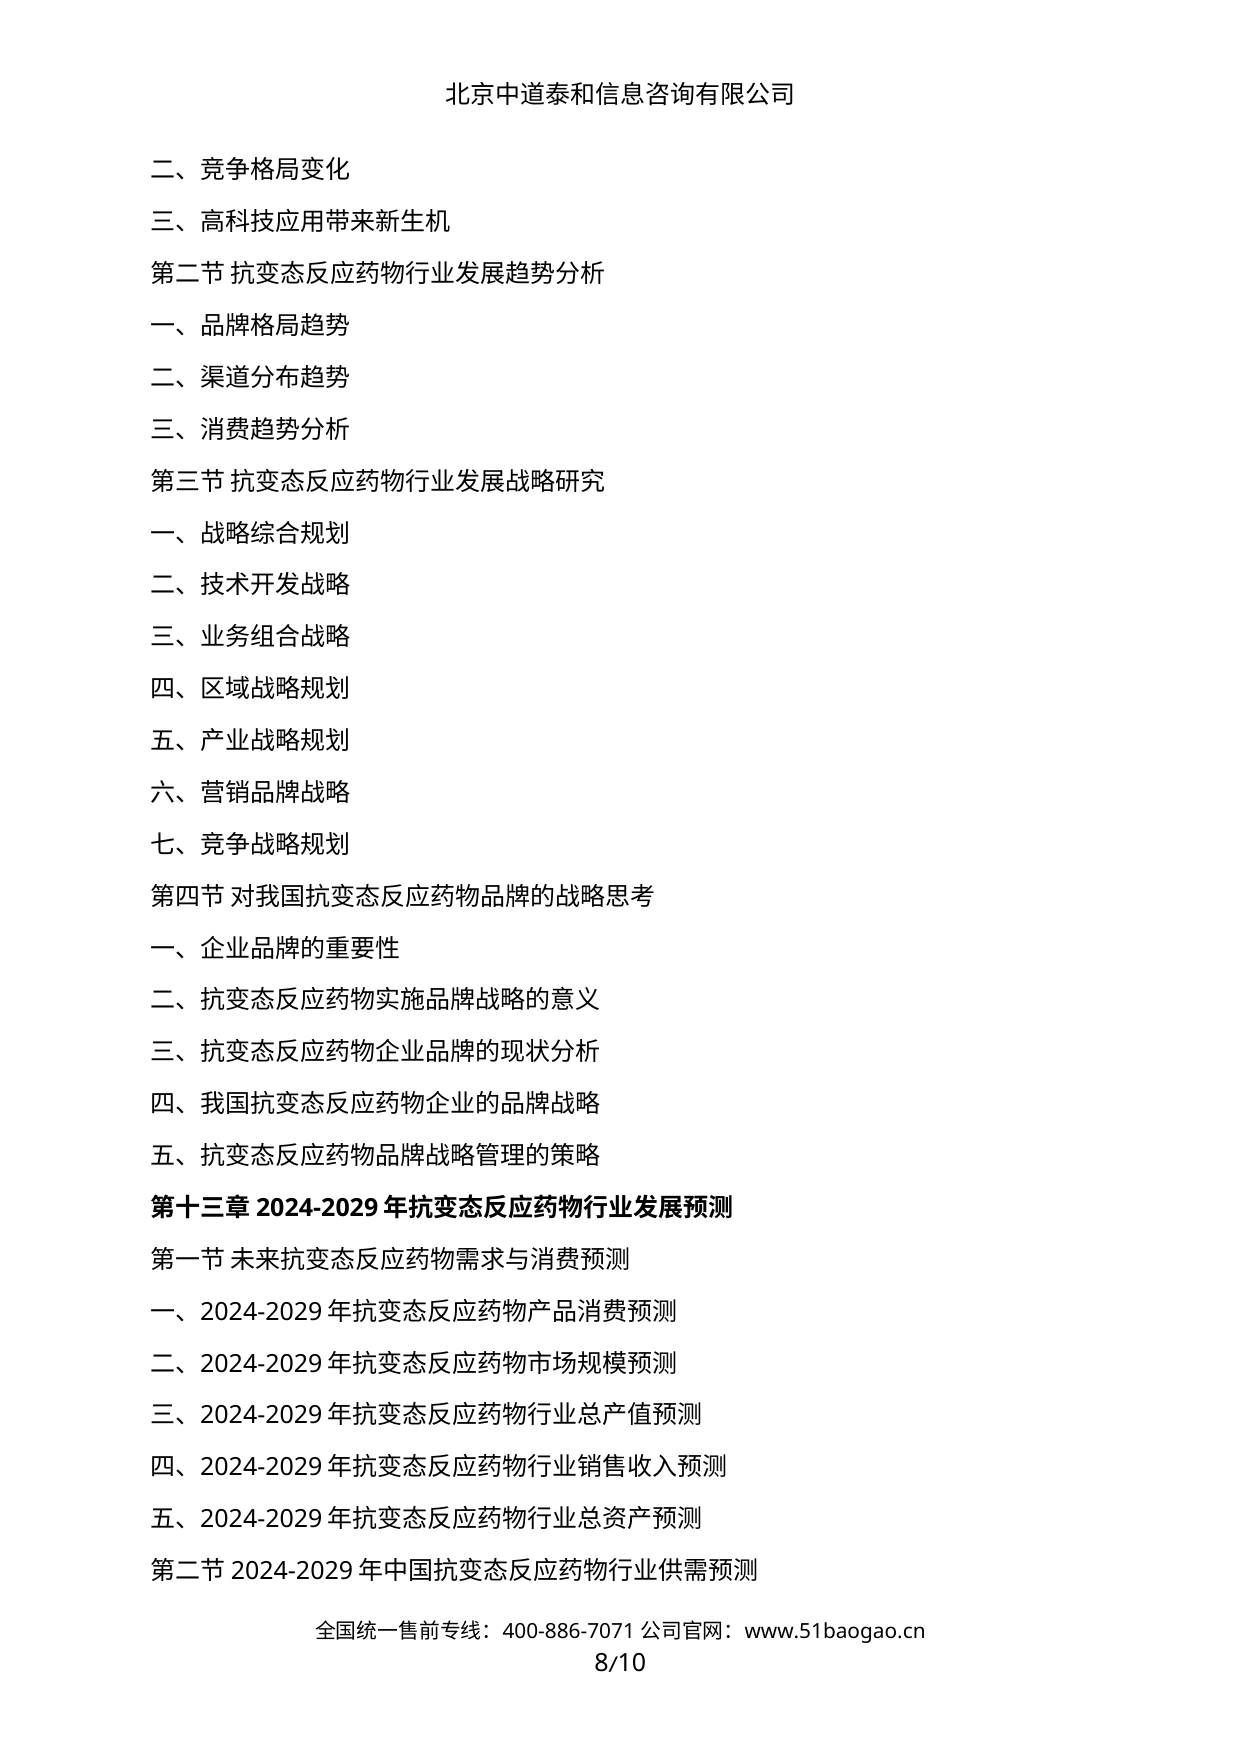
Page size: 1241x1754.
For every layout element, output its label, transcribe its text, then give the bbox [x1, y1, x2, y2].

text 二、技术开发战略 [150, 565, 1090, 601]
text 一、2024-2029年抗变态反应药物产品消费预测 [150, 1291, 1090, 1327]
text 二、渠道分布趋势 [150, 357, 1090, 394]
text 五、抗变态反应药物品牌战略管理的策略 [150, 1136, 1090, 1172]
text 七、竞争战略规划 [150, 824, 1090, 861]
text 第一节 未来抗变态反应药物需求与消费预测 [150, 1239, 1090, 1276]
text 一、战略综合规划 [150, 513, 1090, 549]
text 三、高科技应用带来新生机 [150, 202, 1090, 238]
text 第二节 抗变态反应药物行业发展趋势分析 [150, 254, 1090, 290]
text 三、2024-2029年抗变态反应药物行业总产值预测 [150, 1395, 1090, 1431]
text 四、2024-2029年抗变态反应药物行业销售收入预测 [150, 1447, 1090, 1483]
text 五、2024-2029年抗变态反应药物行业总资产预测 [150, 1499, 1090, 1535]
text 第十三章 2024-2029年抗变态反应药物行业发展预测 [150, 1187, 1090, 1224]
text 四、区域战略规划 [150, 669, 1090, 705]
text 第三节 抗变态反应药物行业发展战略研究 [150, 461, 1090, 497]
text 第二节 2024-2029年中国抗变态反应药物行业供需预测 [150, 1551, 1090, 1587]
text 二、竞争格局变化 [150, 150, 1090, 186]
text 四、我国抗变态反应药物企业的品牌战略 [150, 1084, 1090, 1120]
text 二、抗变态反应药物实施品牌战略的意义 [150, 980, 1090, 1016]
text 一、企业品牌的重要性 [150, 928, 1090, 964]
text 三、业务组合战略 [150, 617, 1090, 653]
text 五、产业战略规划 [150, 721, 1090, 757]
text 二、2024-2029年抗变态反应药物市场规模预测 [150, 1343, 1090, 1379]
text 第四节 对我国抗变态反应药物品牌的战略思考 [150, 876, 1090, 912]
text 三、消费趋势分析 [150, 409, 1090, 446]
text 三、抗变态反应药物企业品牌的现状分析 [150, 1032, 1090, 1068]
text 一、品牌格局趋势 [150, 306, 1090, 342]
text 六、营销品牌战略 [150, 772, 1090, 809]
